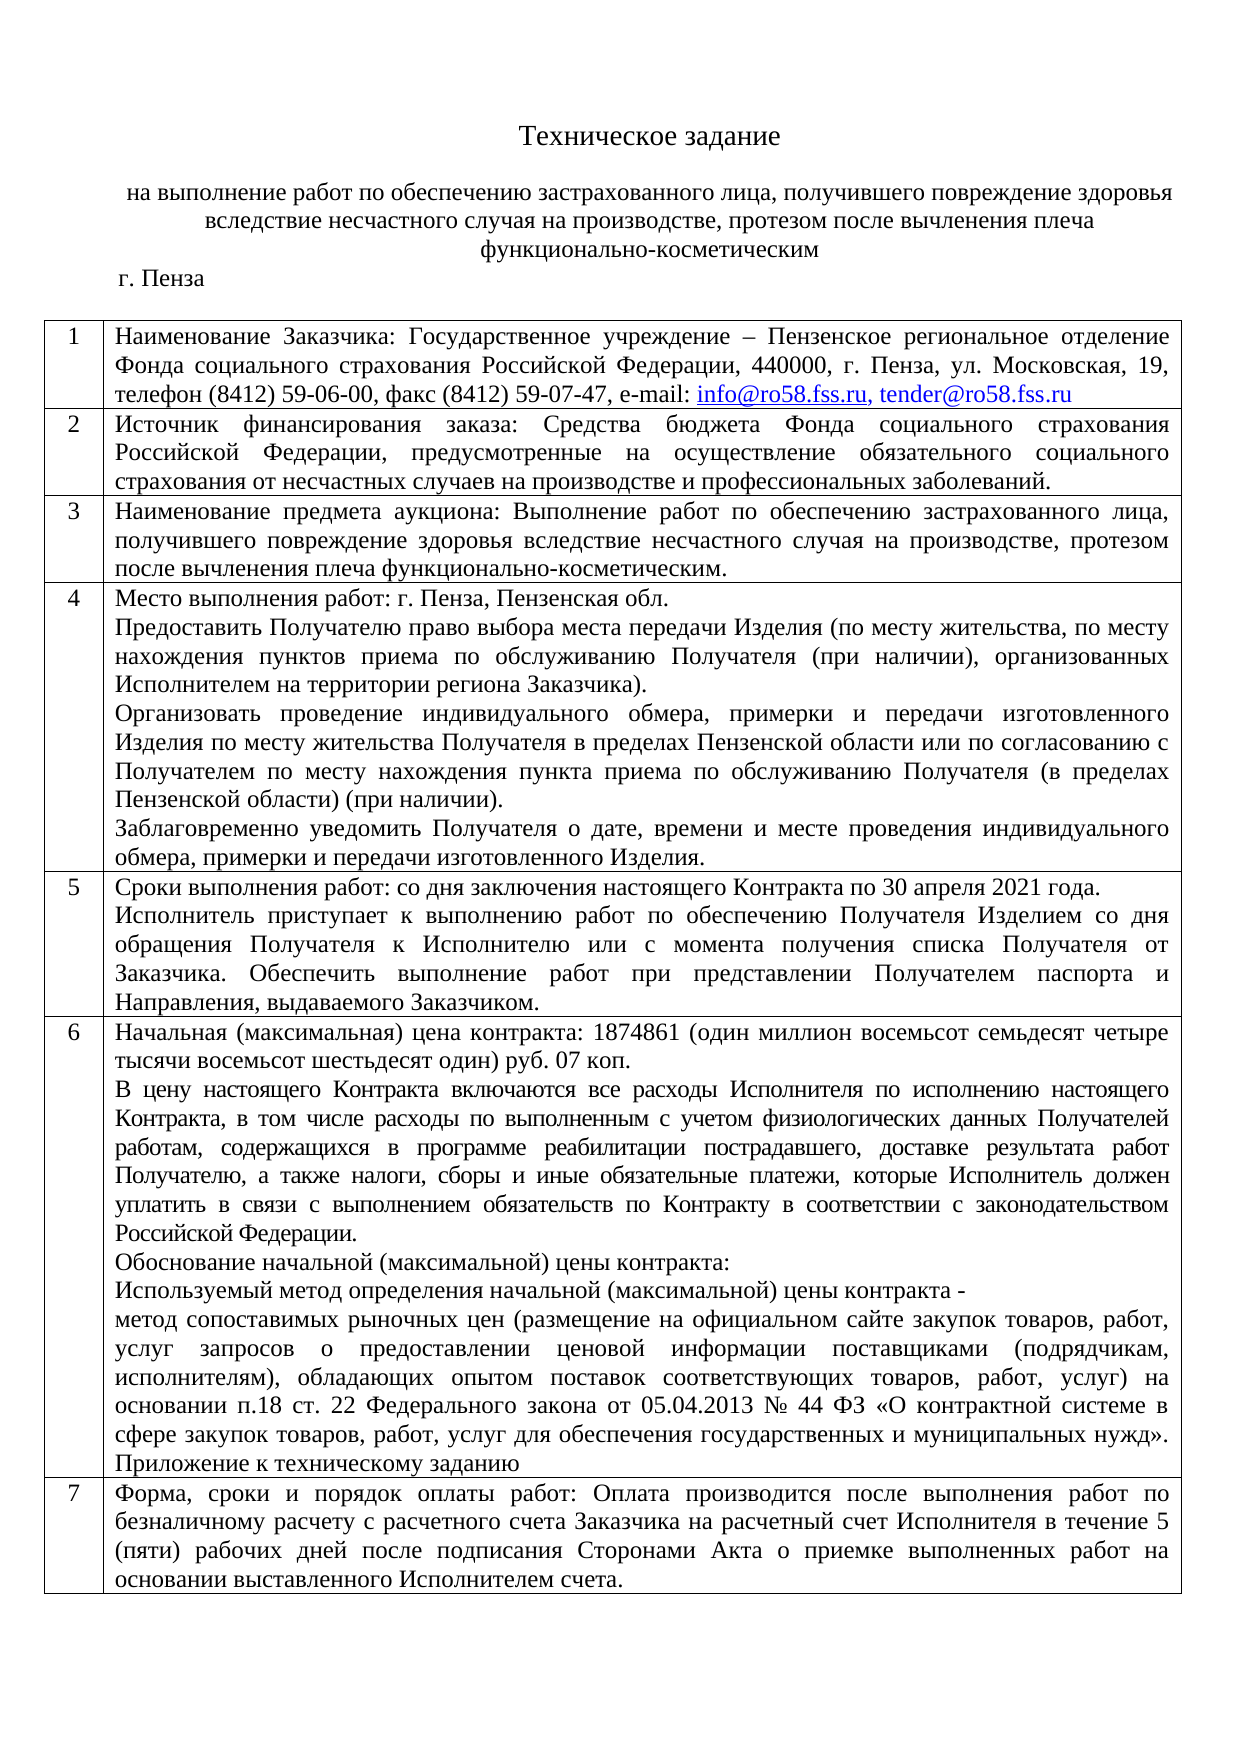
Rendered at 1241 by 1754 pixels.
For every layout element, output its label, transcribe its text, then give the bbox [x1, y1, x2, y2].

table_cell Форма, сроки и порядок оплаты работ: Оплата производится после выполнения работ по безналичному расчету с расчетного счета Заказчика на расчетный счет Исполнителя в течение 5 (пяти) рабочих дней после подписания Сторонами Акта о приемке выполненных работ на основании выставленного Исполнителем счета. [104, 1478, 1181, 1593]
table_cell 5 [45, 872, 103, 1016]
table_header 1 [45, 321, 103, 408]
text г. Пенза [118, 263, 1181, 292]
table_cell 3 [45, 496, 103, 582]
table_cell Место выполнения работ: г. Пенза, Пензенская обл. Предоставить Получателю право выбора места передачи Изделия (по месту жительства, по месту нахождения пунктов приема по обслуживанию Получателя (при наличии), организованных Исполнителем на территории региона Заказчика). Организовать проведение индивидуального обмера, примерки и передачи изготовленного Изделия по месту жительства Получателя в пределах Пензенской области или по согласованию с Получателем по месту нахождения пункта приема по обслуживанию Получателя (в пределах Пензенской области) (при наличии). Заблаговременно уведомить Получателя о дате, времени и месте проведения индивидуального обмера, примерки и передачи изготовленного Изделия. [104, 583, 1181, 871]
table_cell Начальная (максимальная) цена контракта: 1874861 (один миллион восемьсот семьдесят четыре тысячи восемьсот шестьдесят один) руб. 07 коп. В цену настоящего Контракта включаются все расходы Исполнителя по исполнению настоящего Контракта, в том числе расходы по выполненным с учетом физиологических данных Получателей работам, содержащихся в программе реабилитации пострадавшего, доставке результата работ Получателю, а также налоги, сборы и иные обязательные платежи, которые Исполнитель должен уплатить в связи с выполнением обязательств по Контракту в соответствии с законодательством Российской Федерации. Обоснование начальной (максимальной) цены контракта: Используемый метод определения начальной (максимальной) цены контракта - метод сопоставимых рыночных цен (размещение на официальном сайте закупок товаров, работ, услуг запросов о предоставлении ценовой информации поставщиками (подрядчикам, исполнителям), обладающих опытом поставок соответствующих товаров, работ, услуг) на основании п.18 ст. 22 Федерального закона от 05.04.2013 № 44 ФЗ «О контрактной системе в сфере закупок товаров, работ, услуг для обеспечения государственных и муниципальных нужд». Приложение к техническому заданию [104, 1017, 1181, 1477]
table_cell 7 [45, 1478, 103, 1593]
table_cell 2 [45, 409, 103, 495]
table_cell 6 [45, 1017, 103, 1477]
text на выполнение работ по обеспечению застрахованного лица, получившего повреждение здоровья вследствие несчастного случая на производстве, протезом после вычленения плеча функционально-косметическим [118, 177, 1181, 263]
table_cell Наименование предмета аукциона: Выполнение работ по обеспечению застрахованного лица, получившего повреждение здоровья вследствие несчастного случая на производстве, протезом после вычленения плеча функционально-косметическим. [104, 496, 1181, 582]
title Техническое задание [118, 118, 1181, 152]
table_cell Сроки выполнения работ: со дня заключения настоящего Контракта по 30 апреля 2021 года. Исполнитель приступает к выполнению работ по обеспечению Получателя Изделием со дня обращения Получателя к Исполнителю или с момента получения списка Получателя от Заказчика. Обеспечить выполнение работ при представлении Получателем паспорта и Направления, выдаваемого Заказчиком. [104, 872, 1181, 1016]
table_cell Источник финансирования заказа: Средства бюджета Фонда социального страхования Российской Федерации, предусмотренные на осуществление обязательного социального страхования от несчастных случаев на производстве и профессиональных заболеваний. [104, 409, 1181, 495]
table_cell 4 [45, 583, 103, 871]
table_header Наименование Заказчика: Государственное учреждение – Пензенское региональное отделение Фонда социального страхования Российской Федерации, 440000, г. Пенза, ул. Московская, 19, телефон (8412) 59-06-00, факс (8412) 59-07-47, e-mail: info@ro58.fss.ru, tender@ro58.fss.ru [104, 321, 1181, 408]
